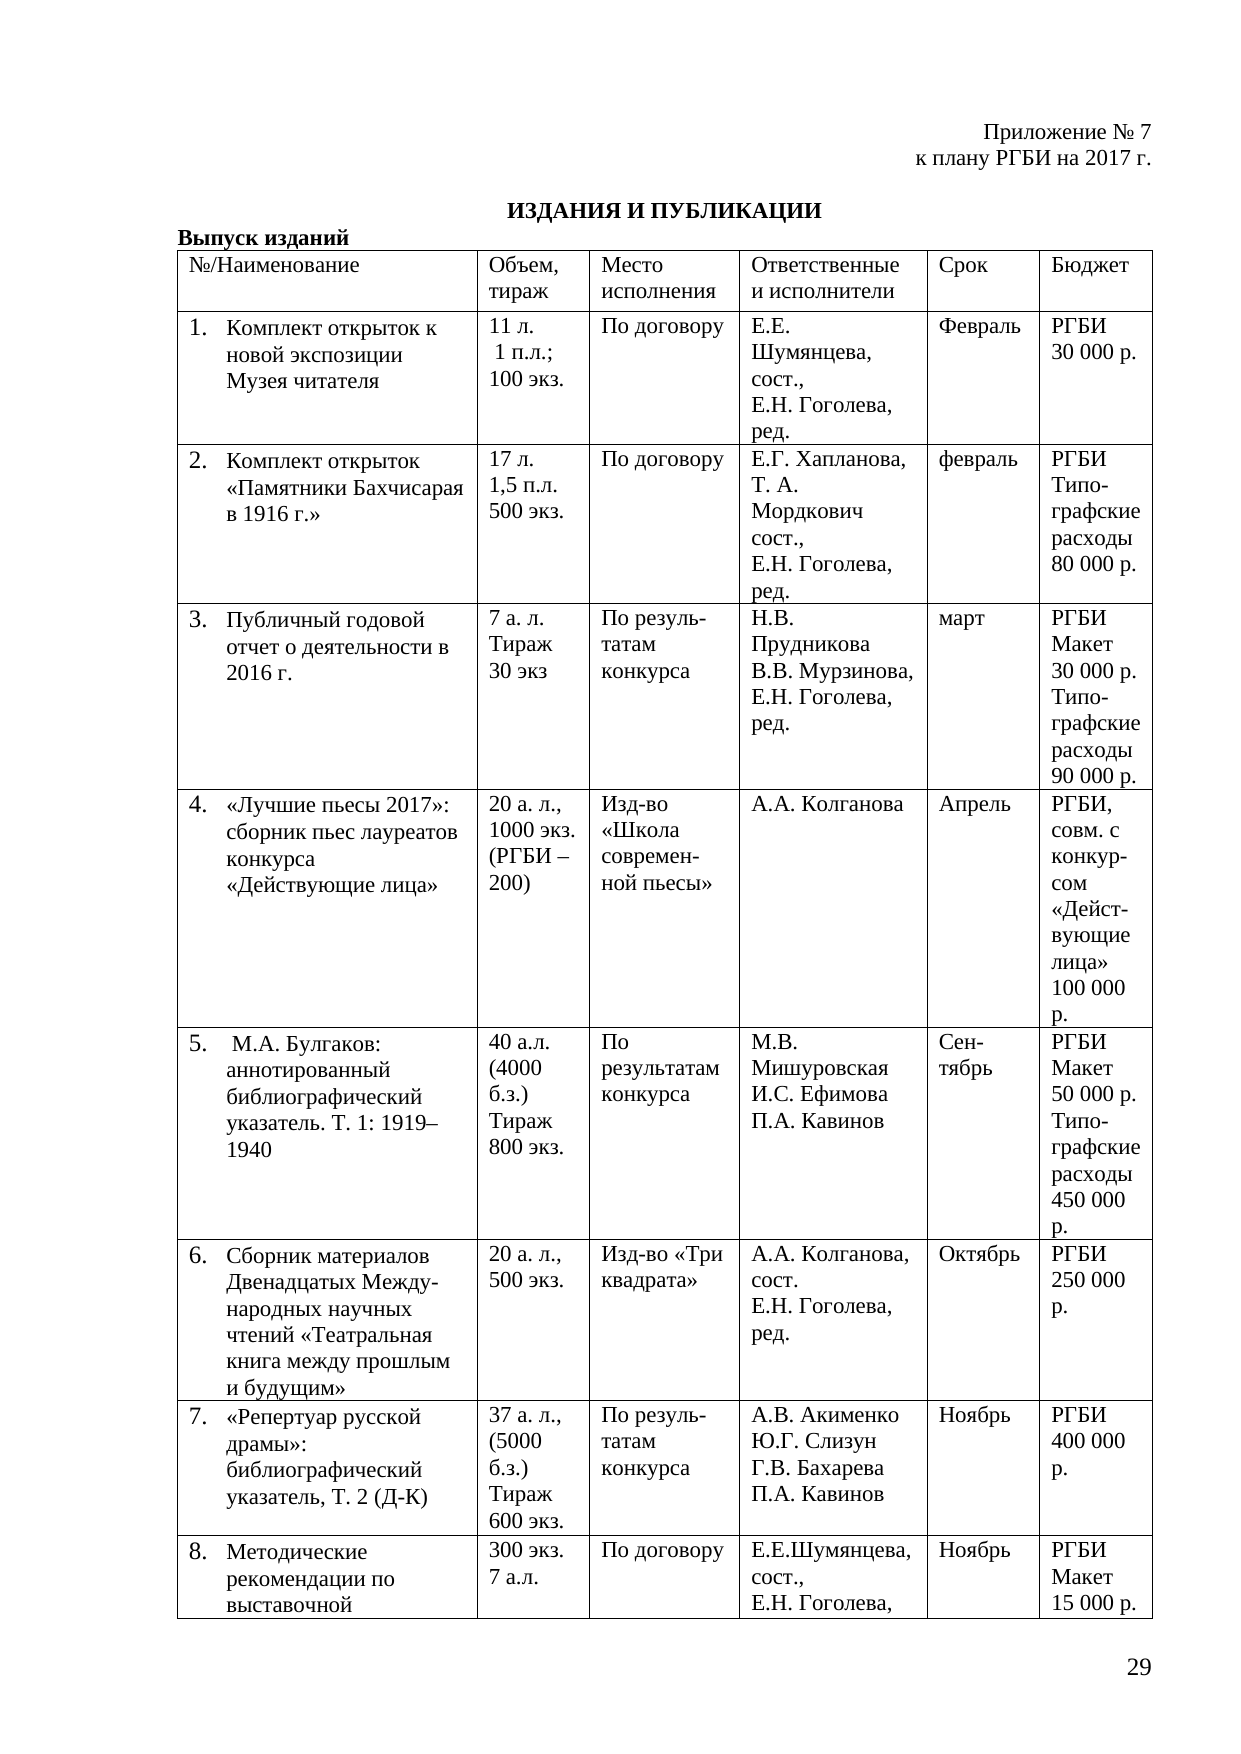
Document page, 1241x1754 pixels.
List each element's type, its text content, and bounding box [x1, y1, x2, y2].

table_cell РГБИ 400 000 р. [1040, 1401, 1152, 1535]
table_cell 40 а.л. (4000 б.з.) Тираж 800 экз. [478, 1028, 589, 1239]
table_header Бюджет [1040, 251, 1152, 311]
table_cell 20 а. л., 1000 экз. (РГБИ – 200) [478, 790, 589, 1027]
table_cell Комплект открыток к новой экспозиции Музея читателя [178, 312, 477, 444]
table_cell А.А. Колганова [740, 790, 927, 1027]
table_cell Н.В. Прудникова В.В. Мурзинова, Е.Н. Гоголева, ред. [740, 604, 927, 788]
table_cell Ноябрь [928, 1536, 1039, 1618]
table_cell Комплект открыток «Памятники Бахчисарая в 1916 г.» [178, 445, 477, 603]
table_cell РГБИ 30 000 р. [1040, 312, 1152, 444]
table_header Объем, тираж [478, 251, 589, 311]
table_cell М.А. Булгаков: аннотированный библиографический указатель. Т. 1: 1919–1940 [178, 1028, 477, 1239]
text Приложение № 7 [177, 118, 1152, 144]
table_cell Февраль [928, 312, 1039, 444]
table_header №/Наименование [178, 251, 477, 311]
text Выпуск изданий [177, 223, 1152, 250]
table_cell Изд-во «Школа современ-ной пьесы» [590, 790, 739, 1027]
table_cell 20 а. л., 500 экз. [478, 1240, 589, 1400]
table_cell РГБИ 250 000 р. [1040, 1240, 1152, 1400]
table_header Ответственные и исполнители [740, 251, 927, 311]
table_cell По договору [590, 312, 739, 444]
table_cell По резуль-татам конкурса [590, 1401, 739, 1535]
table_cell Изд-во «Три квадрата» [590, 1240, 739, 1400]
table_cell Апрель [928, 790, 1039, 1027]
table_cell РГБИ, совм. с конкур-сом «Дейст-вующие лица» 100 000 р. [1040, 790, 1152, 1027]
table_cell А.А. Колганова, сост. Е.Н. Гоголева, ред. [740, 1240, 927, 1400]
table_cell Сен-тябрь [928, 1028, 1039, 1239]
table_cell 37 а. л., (5000 б.з.) Тираж 600 экз. [478, 1401, 589, 1535]
table_cell Октябрь [928, 1240, 1039, 1400]
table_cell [178, 1536, 477, 1618]
table_cell По резуль-татам конкурса [590, 604, 739, 788]
table_cell 11 л. 1 п.л.; 100 экз. [478, 312, 589, 444]
table_cell РГБИ Макет 30 000 р. Типо-графские расходы 90 000 р. [1040, 604, 1152, 788]
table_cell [1040, 1536, 1152, 1618]
table_cell февраль [928, 445, 1039, 603]
table_cell РГБИ Макет 50 000 р. Типо-графские расходы 450 000 р. [1040, 1028, 1152, 1239]
table_cell Ноябрь [928, 1401, 1039, 1535]
table_cell М.В. Мишуровская И.С. Ефимова П.А. Кавинов [740, 1028, 927, 1239]
table_cell По договору [590, 1536, 739, 1618]
table_header Срок [928, 251, 1039, 311]
table_cell 300 экз. 7 а.л. [478, 1536, 589, 1618]
table_cell Публичный годовой отчет о деятельности в 2016 г. [178, 604, 477, 788]
text к плану РГБИ на 2017 г. [177, 144, 1152, 171]
table_cell По договору [590, 445, 739, 603]
text ИЗДАНИЯ И ПУБЛИКАЦИИ [177, 197, 1152, 223]
table_cell 7 а. л. Тираж 30 экз [478, 604, 589, 788]
table_cell Сборник материалов Двенадцатых Между-народных научных чтений «Театральная книга между прошлым и будущим» [178, 1240, 477, 1400]
table_cell март [928, 604, 1039, 788]
table_cell «Лучшие пьесы 2017»: сборник пьес лауреатов конкурса «Действующие лица» [178, 790, 477, 1027]
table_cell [740, 1536, 927, 1618]
table_cell «Репертуар русской драмы»: библиографический указатель, Т. 2 (Д-К) [178, 1401, 477, 1535]
table_cell Е.Е. Шумянцева, сост., Е.Н. Гоголева, ред. [740, 312, 927, 444]
table_cell А.В. Акименко Ю.Г. Слизун Г.В. Бахарева П.А. Кавинов [740, 1401, 927, 1535]
table_cell По результатам конкурса [590, 1028, 739, 1239]
table_cell 17 л. 1,5 п.л. 500 экз. [478, 445, 589, 603]
table_cell Е.Г. Хапланова, Т. А. Мордкович сост., Е.Н. Гоголева, ред. [740, 445, 927, 603]
table_header Место исполнения [590, 251, 739, 311]
table_cell РГБИ Типо-графские расходы 80 000 р. [1040, 445, 1152, 603]
